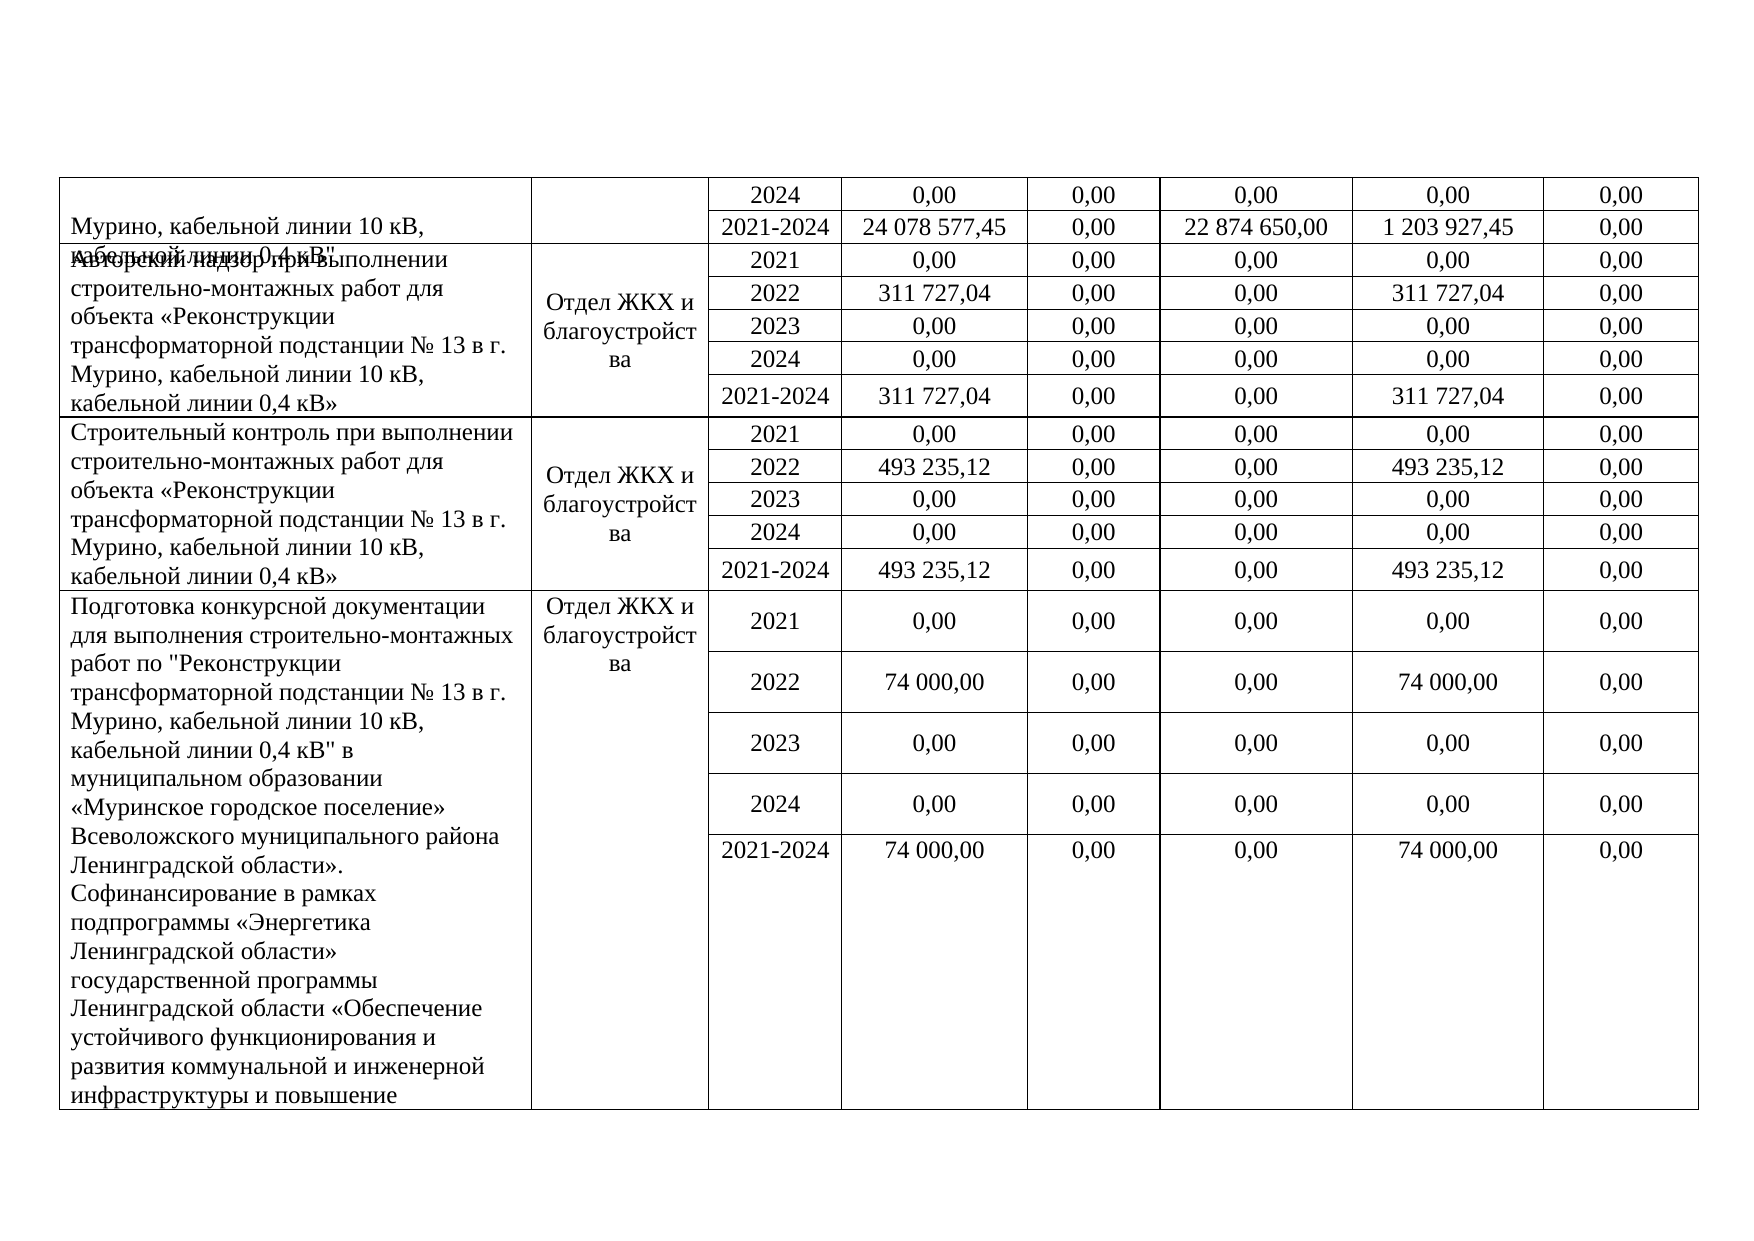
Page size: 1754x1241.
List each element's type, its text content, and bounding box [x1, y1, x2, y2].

table_cell Отдел ЖКХ и благоустройства [532, 244, 708, 416]
table_cell 0,00 [1544, 483, 1698, 515]
table_cell 0,00 [1544, 835, 1698, 1108]
table_cell 2021 [709, 418, 841, 449]
table_cell 0,00 [1544, 418, 1698, 449]
table_cell 0,00 [1544, 652, 1698, 712]
table_cell 0,00 [842, 591, 1027, 651]
table_cell 0,00 [1161, 310, 1352, 341]
table_cell 2024 [709, 774, 841, 834]
table_cell 2021 [709, 591, 841, 651]
table_cell 1 203 927,45 [1353, 211, 1543, 243]
table_cell 493 235,12 [842, 549, 1027, 590]
table_cell 0,00 [1161, 418, 1352, 449]
table_cell 0,00 [1161, 652, 1352, 712]
table_cell Авторский надзор при выполнении строительно-монтажных работ для объекта «Реконструкции трансформаторной подстанции № 13 в г. Мурино, кабельной линии 10 кВ, кабельной линии 0,4 кВ» [60, 244, 531, 416]
table_cell 74 000,00 [842, 652, 1027, 712]
table_cell 0,00 [1544, 277, 1698, 308]
table_cell 0,00 [842, 713, 1027, 773]
table_cell 2021-2024 [709, 835, 841, 1108]
table_cell 0,00 [1161, 483, 1352, 515]
table_cell 311 727,04 [842, 375, 1027, 416]
table_cell 0,00 [1028, 835, 1159, 1108]
table_cell 2021-2024 [709, 375, 841, 416]
table_cell 311 727,04 [842, 277, 1027, 308]
table_cell 2021 [709, 244, 841, 276]
table_cell 0,00 [1028, 652, 1159, 712]
table_cell 0,00 [842, 310, 1027, 341]
table_cell 0,00 [1161, 277, 1352, 308]
table_cell 0,00 [1353, 418, 1543, 449]
table_cell 0,00 [1028, 277, 1159, 308]
table_cell 0,00 [1544, 450, 1698, 482]
table_cell 0,00 [1161, 244, 1352, 276]
table_cell 0,00 [1161, 591, 1352, 651]
table_cell Подготовка конкурсной документации для выполнения строительно-монтажных работ по "Реконструкции трансформаторной подстанции № 13 в г. Мурино, кабельной линии 10 кВ, кабельной линии 0,4 кВ" в муниципальном образовании «Муринское городское поселение» Всеволожского муниципального района Ленинградской области». Софинансирование в рамках подпрограммы «Энергетика Ленинградской области» государственной программы Ленинградской области «Обеспечение устойчивого функционирования и развития коммунальной и инженерной инфраструктуры и повышение энергоэффективности в Ленинградской области» [60, 591, 531, 1108]
table_cell 2022 [709, 450, 841, 482]
table_cell 0,00 [1161, 342, 1352, 374]
table_cell 493 235,12 [842, 450, 1027, 482]
table_cell 0,00 [1028, 774, 1159, 834]
table_cell 74 000,00 [842, 835, 1027, 1108]
table_cell 2024 [709, 516, 841, 548]
table_cell 74 000,00 [1353, 835, 1543, 1108]
table_cell 0,00 [1544, 211, 1698, 243]
table_cell 0,00 [842, 342, 1027, 374]
table_cell 0,00 [1028, 450, 1159, 482]
table_cell 0,00 [1544, 178, 1698, 210]
table_cell 493 235,12 [1353, 549, 1543, 590]
table_cell 2021-2024 [709, 211, 841, 243]
table_cell Отдел ЖКХ и благоустройства [532, 591, 708, 1108]
table_cell 0,00 [1028, 342, 1159, 374]
table_cell 0,00 [1161, 450, 1352, 482]
table_cell 0,00 [1353, 713, 1543, 773]
table_cell 0,00 [1028, 483, 1159, 515]
table_cell 311 727,04 [1353, 277, 1543, 308]
table_cell 2021-2024 [709, 549, 841, 590]
table_cell 0,00 [1161, 713, 1352, 773]
table_cell 2022 [709, 652, 841, 712]
table_cell 0,00 [1544, 375, 1698, 416]
table_cell 0,00 [1028, 516, 1159, 548]
table_cell 2023 [709, 713, 841, 773]
table_cell 0,00 [1028, 211, 1159, 243]
table_cell 0,00 [1161, 774, 1352, 834]
table_cell Отдел ЖКХ и благоустройства [532, 418, 708, 590]
table_cell 2024 [709, 342, 841, 374]
table_cell 0,00 [1028, 418, 1159, 449]
table_cell 0,00 [1544, 516, 1698, 548]
table_cell 0,00 [1544, 591, 1698, 651]
table_cell 22 874 650,00 [1161, 211, 1352, 243]
table_cell 0,00 [1028, 591, 1159, 651]
table_cell 0,00 [1161, 375, 1352, 416]
table_cell 0,00 [842, 244, 1027, 276]
table_cell 0,00 [1028, 549, 1159, 590]
table_cell 0,00 [1353, 591, 1543, 651]
table_cell 0,00 [1353, 774, 1543, 834]
table_cell 2023 [709, 310, 841, 341]
table_cell 311 727,04 [1353, 375, 1543, 416]
table_cell 0,00 [1161, 835, 1352, 1108]
table_cell 0,00 [842, 774, 1027, 834]
table_cell 0,00 [842, 418, 1027, 449]
table_cell 0,00 [1161, 516, 1352, 548]
table_cell 2024 [709, 178, 841, 210]
table_cell 0,00 [1544, 774, 1698, 834]
table_cell 0,00 [1353, 342, 1543, 374]
table_cell 0,00 [1028, 375, 1159, 416]
table_cell 0,00 [842, 483, 1027, 515]
table_cell 0,00 [1353, 244, 1543, 276]
table_cell 0,00 [1544, 310, 1698, 341]
table_cell 0,00 [1353, 483, 1543, 515]
table_cell 2022 [709, 277, 841, 308]
table_cell 0,00 [842, 178, 1027, 210]
table_cell 0,00 [1353, 310, 1543, 341]
table_cell 0,00 [1353, 516, 1543, 548]
table_cell 0,00 [842, 516, 1027, 548]
table_cell 0,00 [1544, 244, 1698, 276]
table_cell 0,00 [1544, 549, 1698, 590]
table_cell 493 235,12 [1353, 450, 1543, 482]
table_cell 0,00 [1161, 178, 1352, 210]
table_cell 0,00 [1161, 549, 1352, 590]
table_cell 0,00 [1028, 310, 1159, 341]
table_cell 24 078 577,45 [842, 211, 1027, 243]
table_cell 0,00 [1544, 342, 1698, 374]
table_cell 0,00 [1544, 713, 1698, 773]
table_cell 74 000,00 [1353, 652, 1543, 712]
table_cell 0,00 [1028, 713, 1159, 773]
table_cell 0,00 [1353, 178, 1543, 210]
table_cell Строительный контроль при выполнении строительно-монтажных работ для объекта «Реконструкции трансформаторной подстанции № 13 в г. Мурино, кабельной линии 10 кВ, кабельной линии 0,4 кВ» [60, 418, 531, 590]
table_cell 0,00 [1028, 178, 1159, 210]
table_cell 0,00 [1028, 244, 1159, 276]
table_cell 2023 [709, 483, 841, 515]
